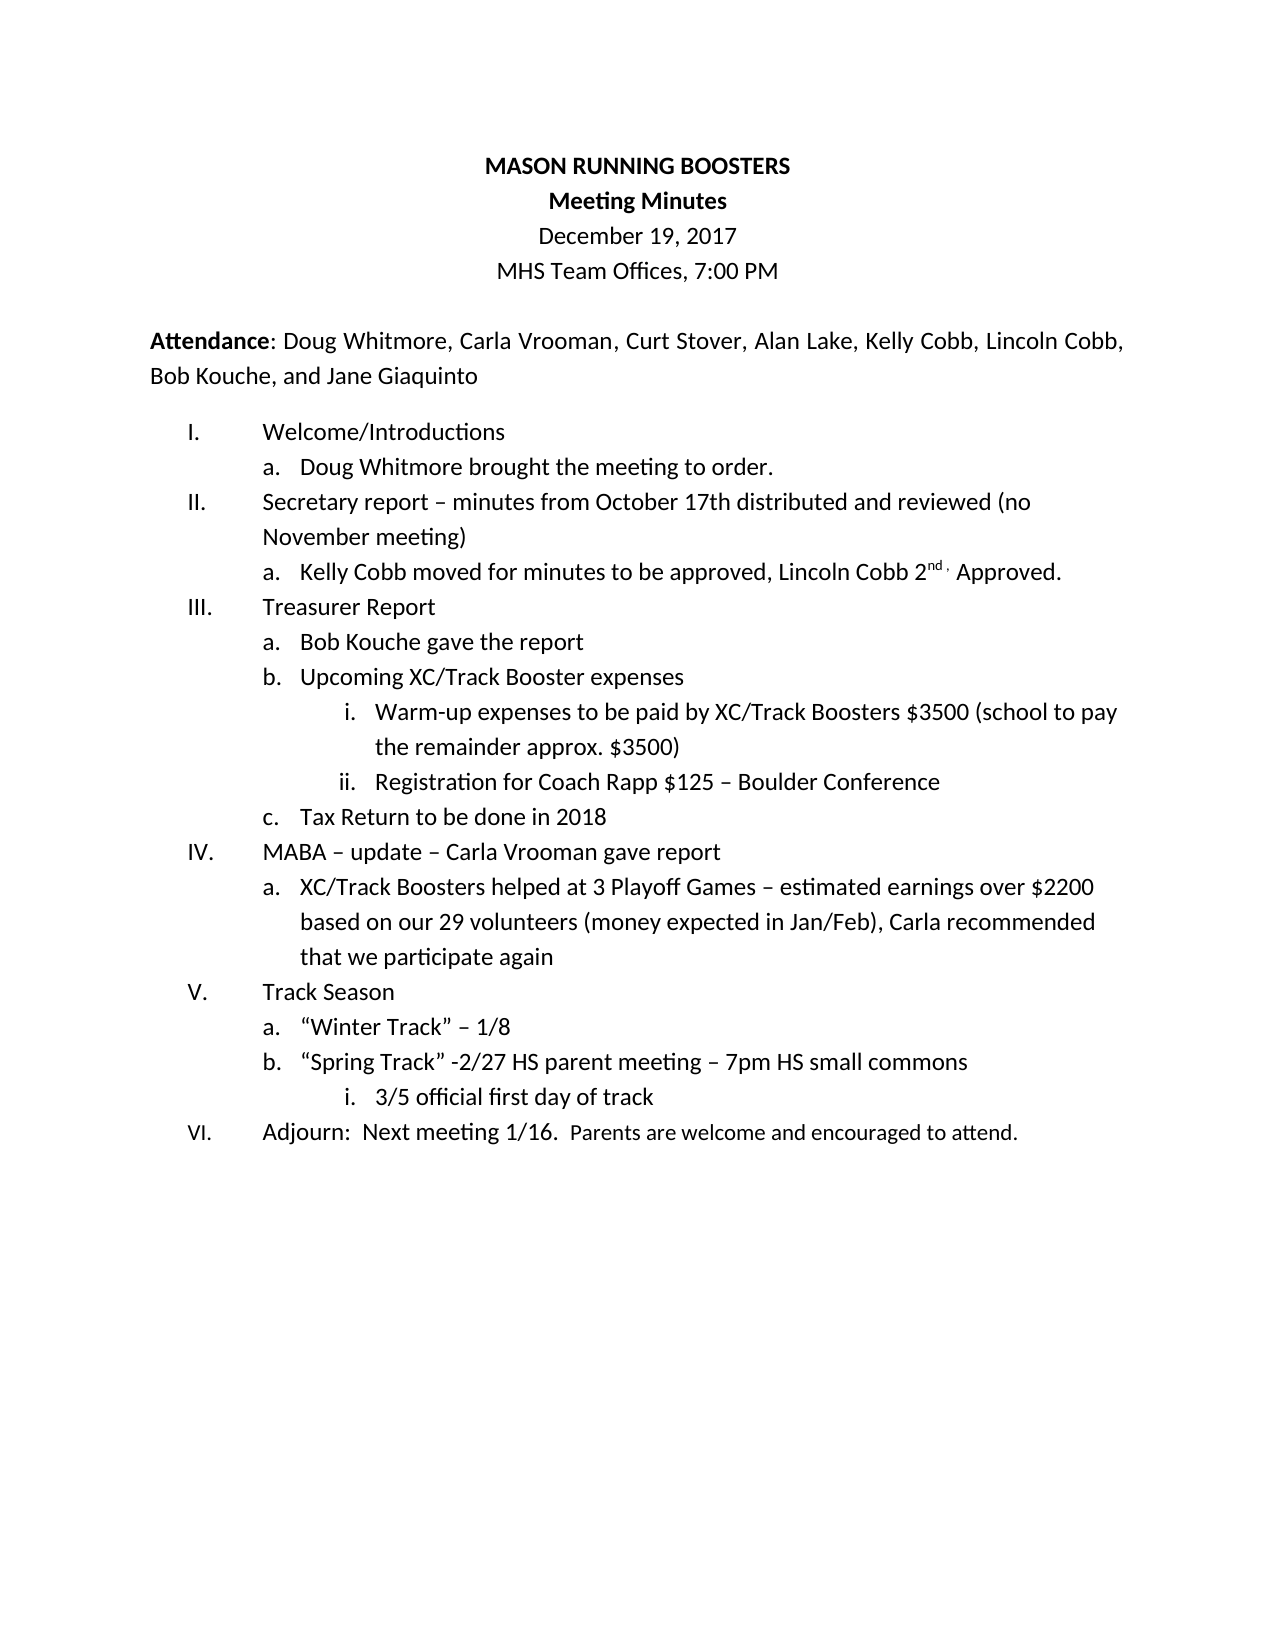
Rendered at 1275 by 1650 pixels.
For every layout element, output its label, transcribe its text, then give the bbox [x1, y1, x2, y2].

list Tax Return to be done in 2018 [262, 801, 1125, 831]
list Registration for Coach Rapp $125 – Boulder Conference [356, 766, 1125, 796]
list Bob Kouche gave the report [262, 626, 1125, 656]
list “Spring Track” -2/27 HS parent meeting – 7pm HS small commons [262, 1046, 1125, 1076]
list Track Season [187, 976, 1125, 1006]
list “Winter Track” – 1/8 [262, 1011, 1125, 1041]
text Meeting Minutes [150, 185, 1125, 216]
list Warm-up expenses to be paid by XC/Track Boosters $3500 (school to pay the remainder approx. $3500) [356, 696, 1125, 761]
list Doug Whitmore brought the meeting to order. [262, 451, 1125, 481]
text Attendance: Doug Whitmore, Carla Vrooman, Curt Stover, Alan Lake, Kelly Cobb, Lincoln Cobb, Bob Kouche, and Jane Giaquinto [150, 325, 1125, 391]
list Adjourn: Next meeting 1/16. Parents are welcome and encouraged to attend. [187, 1116, 1125, 1146]
list Welcome/Introductions [187, 416, 1125, 446]
list MABA – update – Carla Vrooman gave report [187, 836, 1125, 866]
list Treasurer Report [187, 591, 1125, 621]
list Kelly Cobb moved for minutes to be approved, Lincoln Cobb 2nd , Approved. [262, 556, 1125, 586]
text December 19, 2017 [150, 220, 1125, 251]
list XC/Track Boosters helped at 3 Playoff Games – estimated earnings over $2200 based on our 29 volunteers (money expected in Jan/Feb), Carla recommended that we participate again [262, 871, 1125, 971]
list Upcoming XC/Track Booster expenses [262, 661, 1125, 691]
text MASON RUNNING BOOSTERS [150, 150, 1125, 181]
list Secretary report – minutes from October 17th distributed and reviewed (no November meeting) [187, 486, 1125, 551]
text MHS Team Offices, 7:00 PM [150, 255, 1125, 286]
list 3/5 official first day of track [356, 1081, 1125, 1111]
